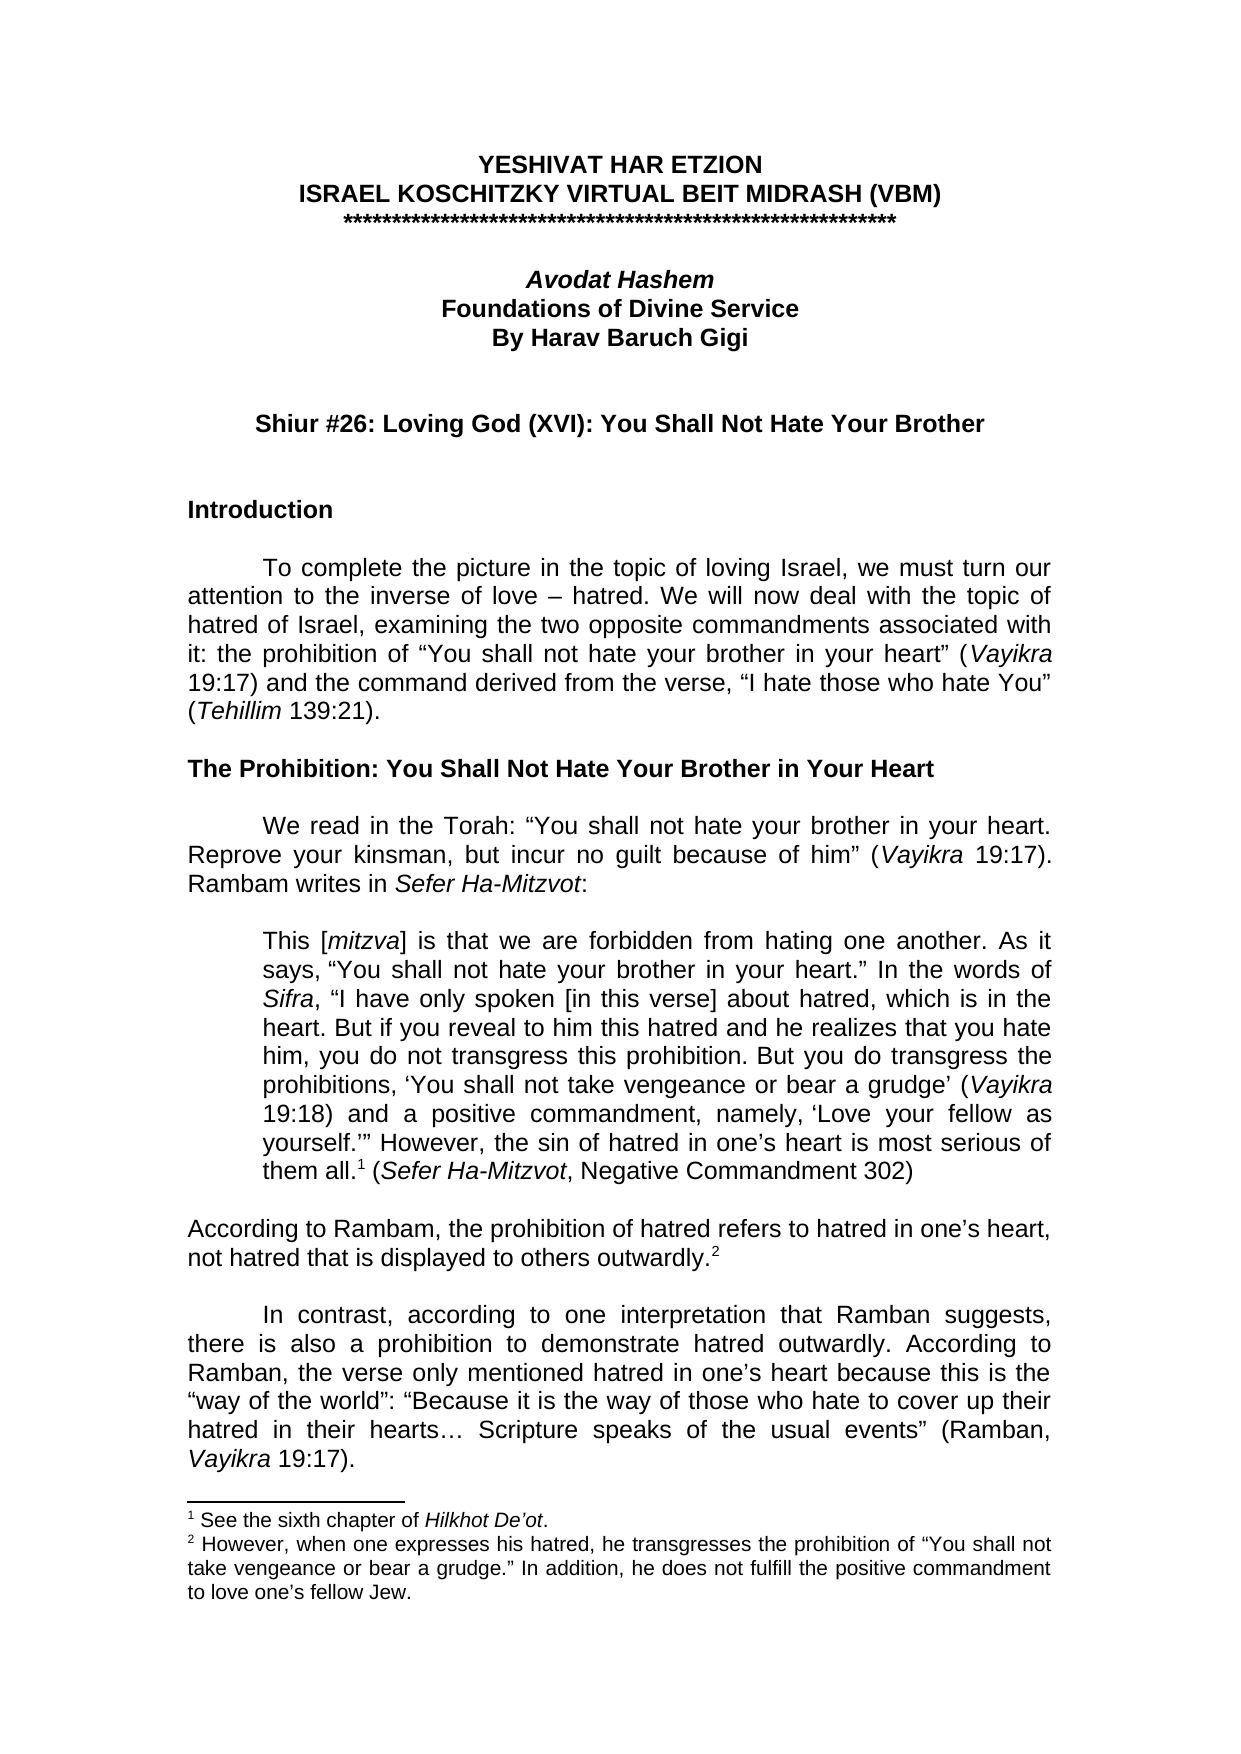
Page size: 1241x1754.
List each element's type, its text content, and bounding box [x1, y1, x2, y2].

text We read in the Torah: “You shall not hate your brother in your heart. Reprove your kinsman, but incur no guilt because of him” (Vayikra 19:17). Rambam writes in Sefer Ha-Mitzvot: [187, 811, 1053, 897]
text To complete the picture in the topic of loving Israel, we must turn our attention to the inverse of love – hatred. We will now deal with the topic of hatred of Israel, examining the two opposite commandments associated with it: the prohibition of “You shall not hate your brother in your heart” (Vayikra 19:17) and the command derived from the verse, “I hate those who hate You” (Tehillim 139:21). [187, 552, 1053, 725]
text Avodat Hashem [187, 265, 1053, 294]
text Shiur #26: Loving God (XVI): You Shall Not Hate Your Brother [187, 409, 1053, 437]
text Introduction [187, 495, 1053, 524]
text ISRAEL KOSCHITZKY VIRTUAL BEIT MIDRASH (VBM) [187, 179, 1053, 207]
text In contrast, according to one interpretation that Ramban suggests, there is also a prohibition to demonstrate hatred outwardly. According to Ramban, the verse only mentioned hatred in one’s heart because this is the “way of the world”: “Because it is the way of those who hate to cover up their hatred in their hearts… Scripture speaks of the usual events” (Ramban, Vayikra 19:17). [187, 1300, 1053, 1472]
text YESHIVAT HAR ETZION [187, 150, 1053, 179]
text This [mitzva] is that we are forbidden from hating one another. As it says, “You shall not hate your brother in your heart.” In the words of Sifra, “I have only spoken [in this verse] about hatred, which is in the heart. But if you reveal to him this hatred and he realizes that you hate him, you do not transgress this prohibition. But you do transgress the prohibitions, ‘You shall not take vengeance or bear a grudge’ (Vayikra 19:18) and a positive commandment, namely, ‘Love your fellow as yourself.’” However, the sin of hatred in one’s heart is most serious of them all. (Sefer Ha-Mitzvot, Negative Commandment 302) [262, 926, 1053, 1185]
text Foundations of Divine Service [187, 294, 1053, 322]
text ********************************************************* [187, 207, 1053, 236]
text The Prohibition: You Shall Not Hate Your Brother in Your Heart [187, 754, 1053, 782]
text By Harav Baruch Gigi [187, 322, 1053, 351]
text According to Rambam, the prohibition of hatred refers to hatred in one’s heart, not hatred that is displayed to others outwardly. [187, 1214, 1053, 1271]
